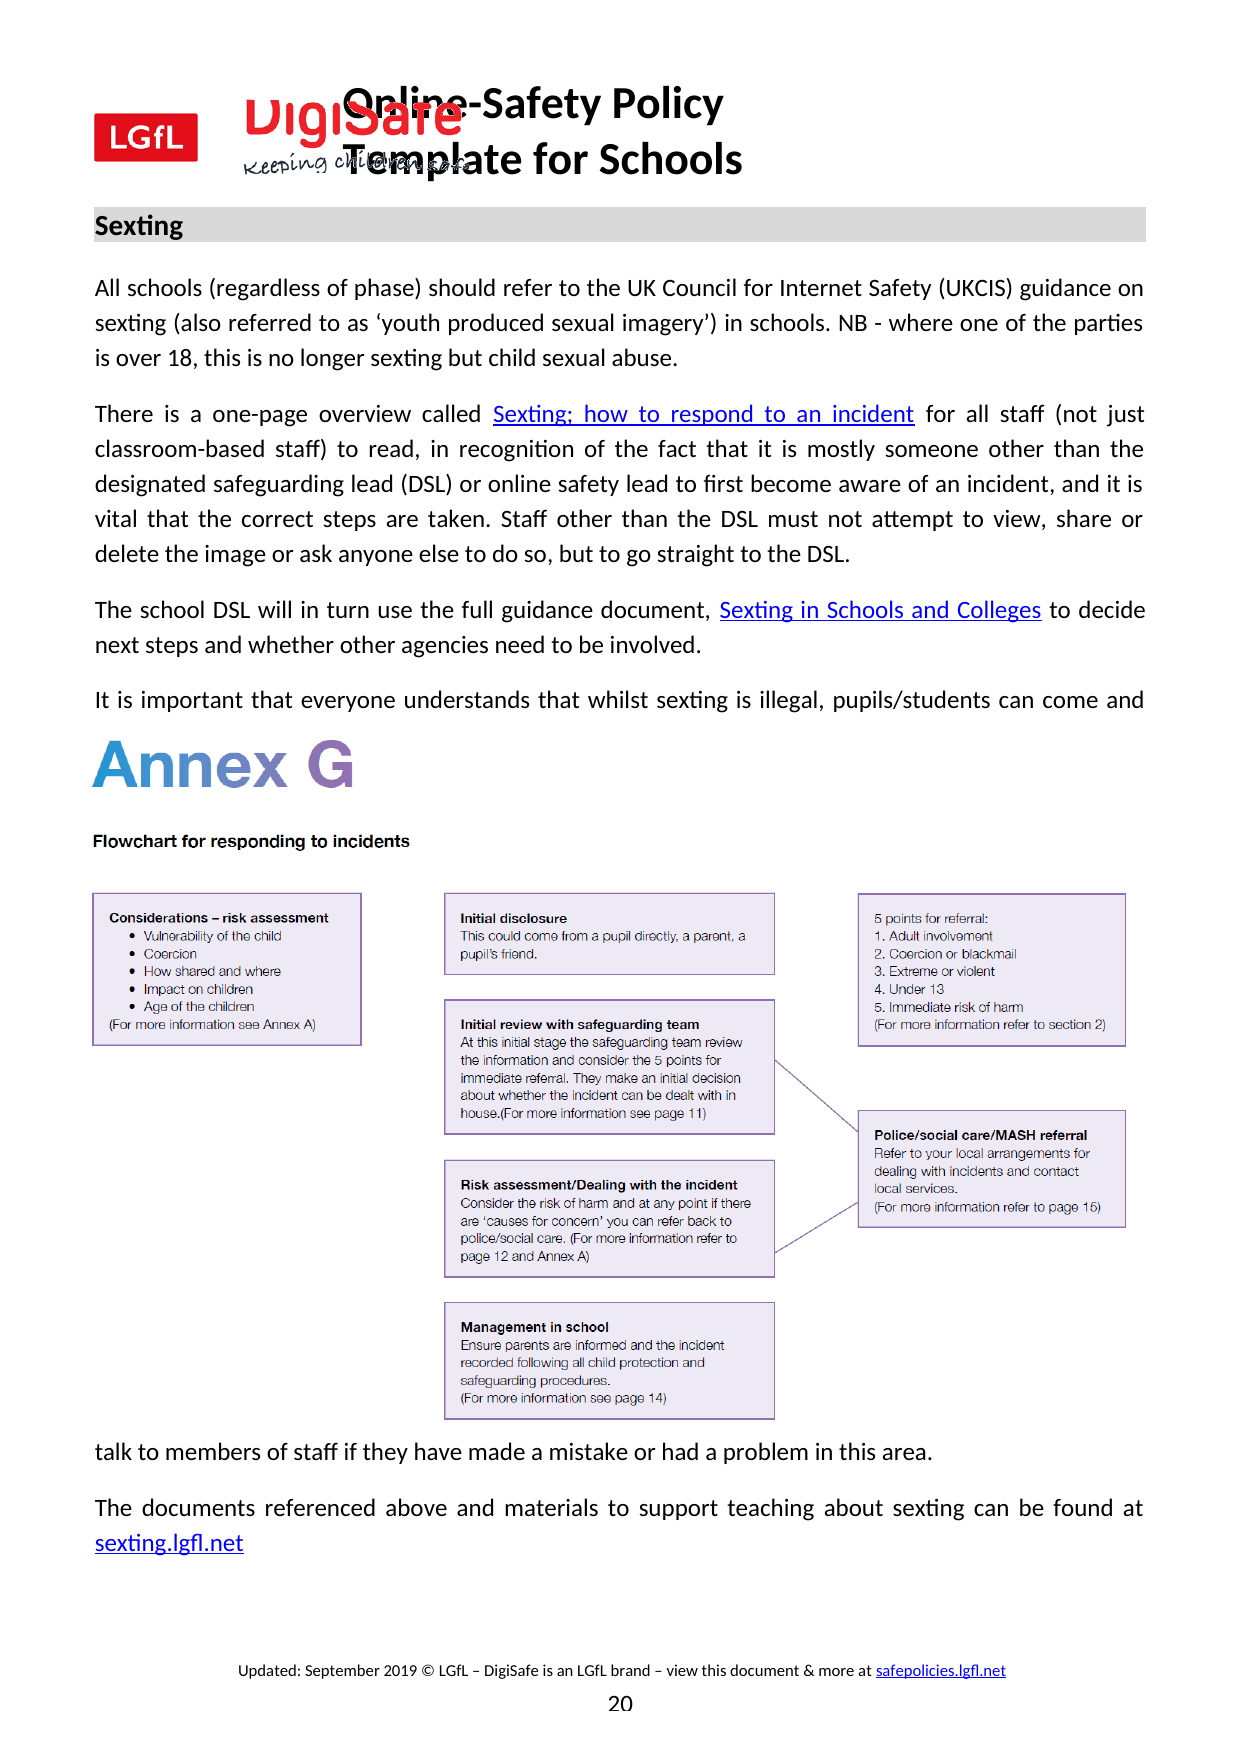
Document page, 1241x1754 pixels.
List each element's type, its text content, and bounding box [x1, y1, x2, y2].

text All schools (regardless of phase) should refer to the UK Council for Internet Safety (UKCIS) guidance on sexting (also referred to as ‘youth produced sexual imagery’) in schools. NB - where one of the parties is over 18, this is no longer sexting but child sexual abuse. [94, 272, 1146, 373]
picture [86, 97, 474, 178]
text The documents referenced above and materials to support teaching about sexting can be found at sexting.lgfl.net [94, 1492, 1146, 1557]
subtitle Sexting [94, 207, 1146, 242]
text The school DSL will in turn use the full guidance document, Sexting in Schools and Colleges to decide next steps and whether other agencies need to be involved. [94, 594, 1146, 659]
picture [73, 722, 1140, 1436]
text There is a one-page overview called Sexting; how to respond to an incident for all staff (not just classroom-based staff) to read, in recognition of the fact that it is mostly someone other than the designated safeguarding lead (DSL) or online safety lead to first become aware of an incident, and it is vital that the correct steps are taken. Staff other than the DSL must not attempt to view, share or delete the image or ask anyone else to do so, but to go straight to the DSL. [94, 398, 1146, 568]
